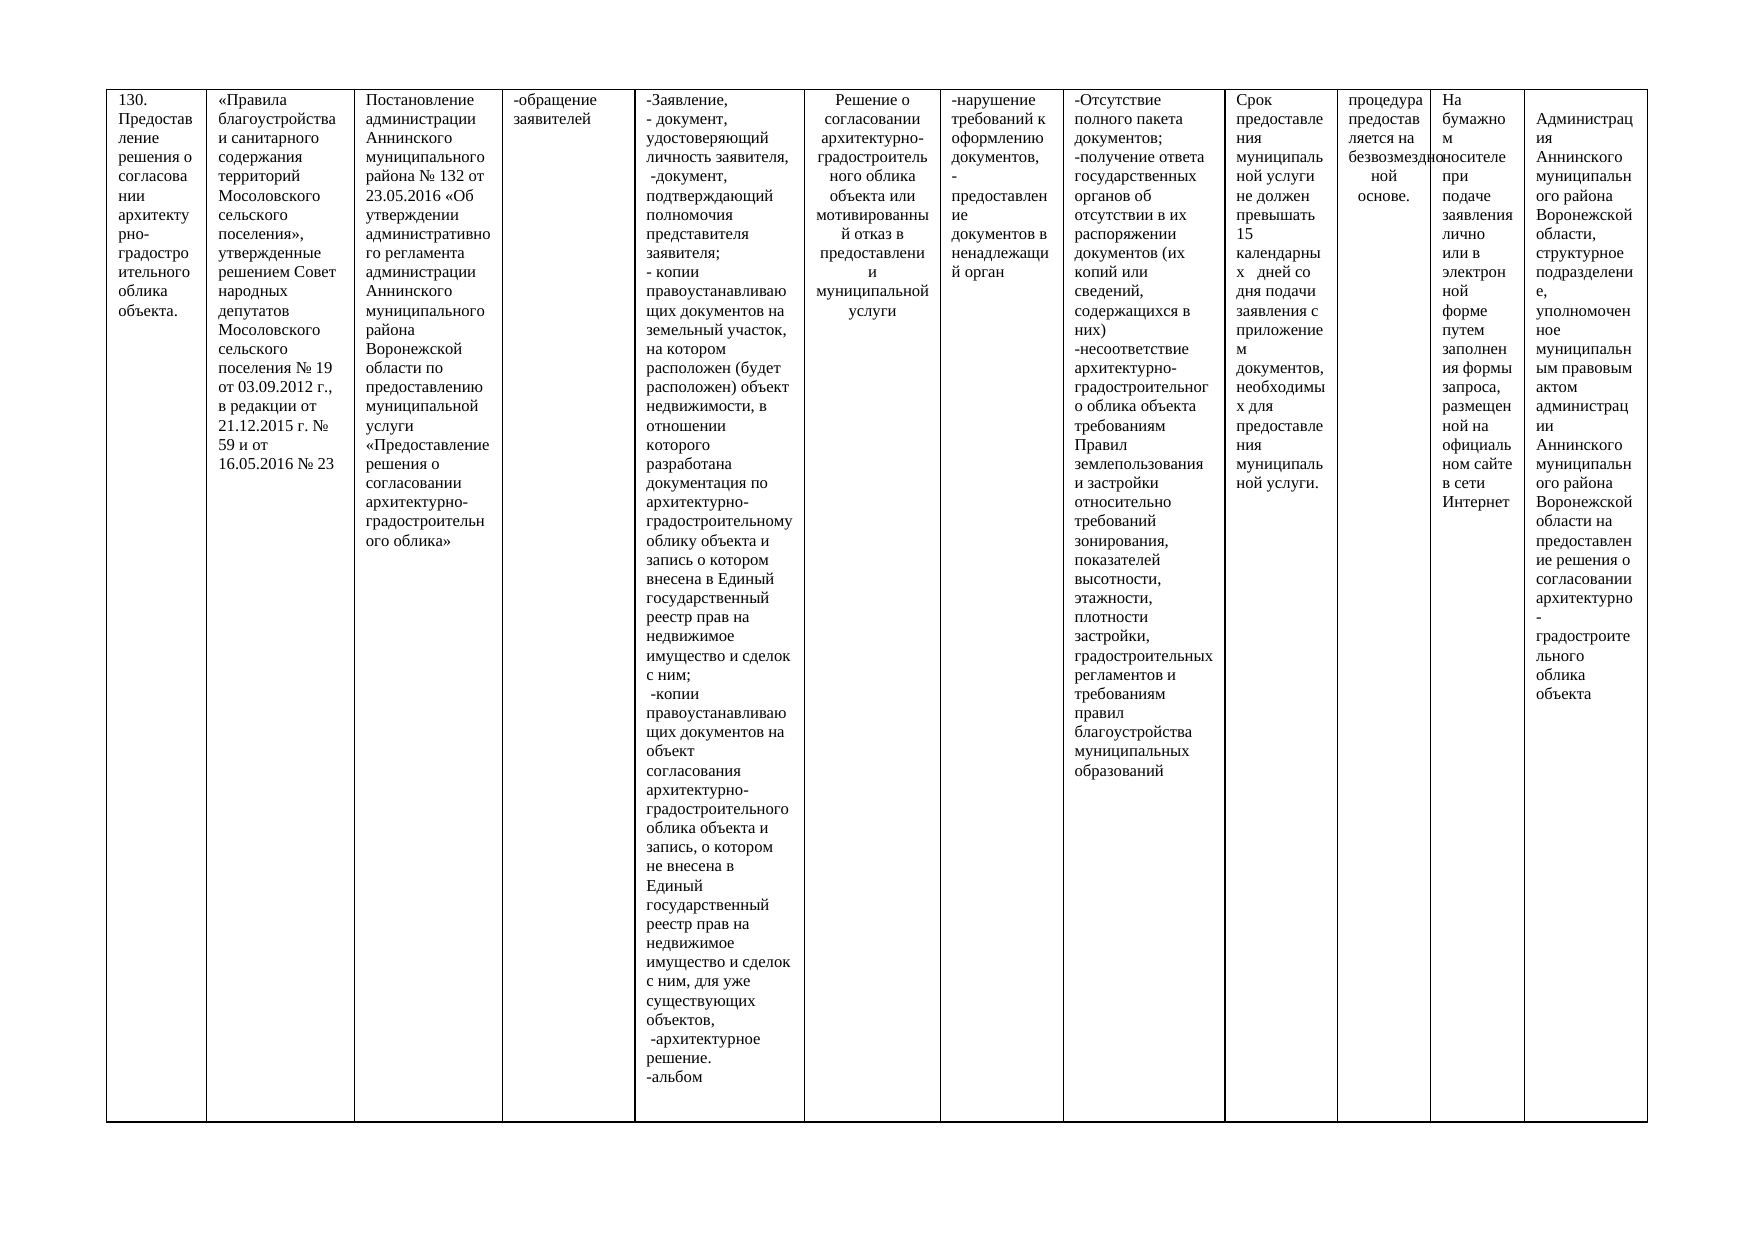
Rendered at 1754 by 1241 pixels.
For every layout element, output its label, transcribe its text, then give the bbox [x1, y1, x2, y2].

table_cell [805, 90, 940, 1121]
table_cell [1064, 90, 1224, 1121]
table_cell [941, 90, 1063, 1121]
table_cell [1525, 90, 1647, 1121]
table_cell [355, 90, 502, 1121]
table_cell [1338, 90, 1430, 1121]
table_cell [1226, 90, 1337, 1121]
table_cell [636, 90, 804, 1121]
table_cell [107, 90, 206, 1121]
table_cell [503, 90, 634, 1121]
table_cell «Правила благоустройства и санитарного содержания территорий Мосоловского сельского поселения», утвержденные решением Совет народных депутатов Мосоловского сельского поселения № 19 от 03.09.2012 г., в редакции от 21.12.2015 г. № 59 и от 16.05.2016 № 23 [207, 90, 354, 1121]
